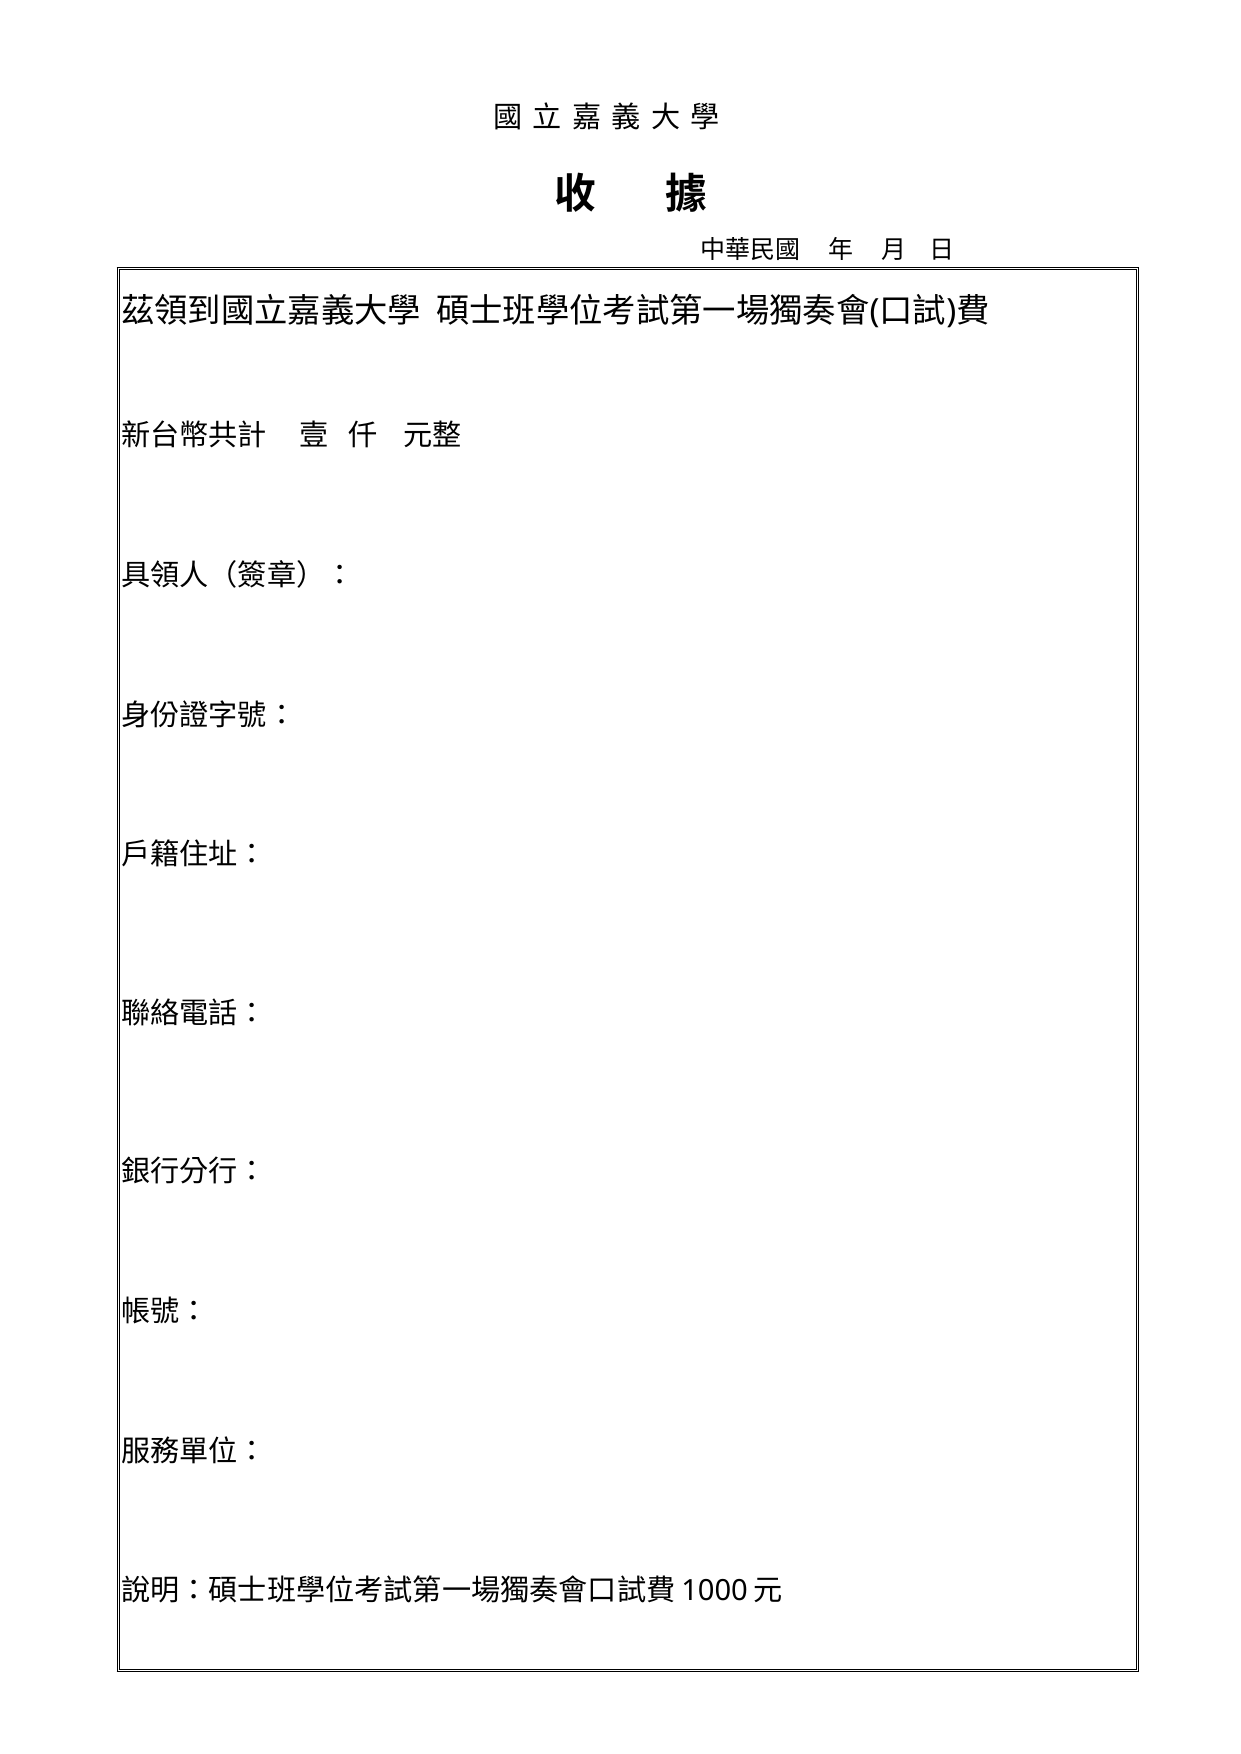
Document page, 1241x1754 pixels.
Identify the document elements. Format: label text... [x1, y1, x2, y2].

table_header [120, 270, 1136, 1669]
text 收 據 [118, 153, 1122, 229]
text 國立嘉義大學 [0, 76, 1213, 153]
text 中華民國 年 月 日 [118, 229, 1240, 267]
